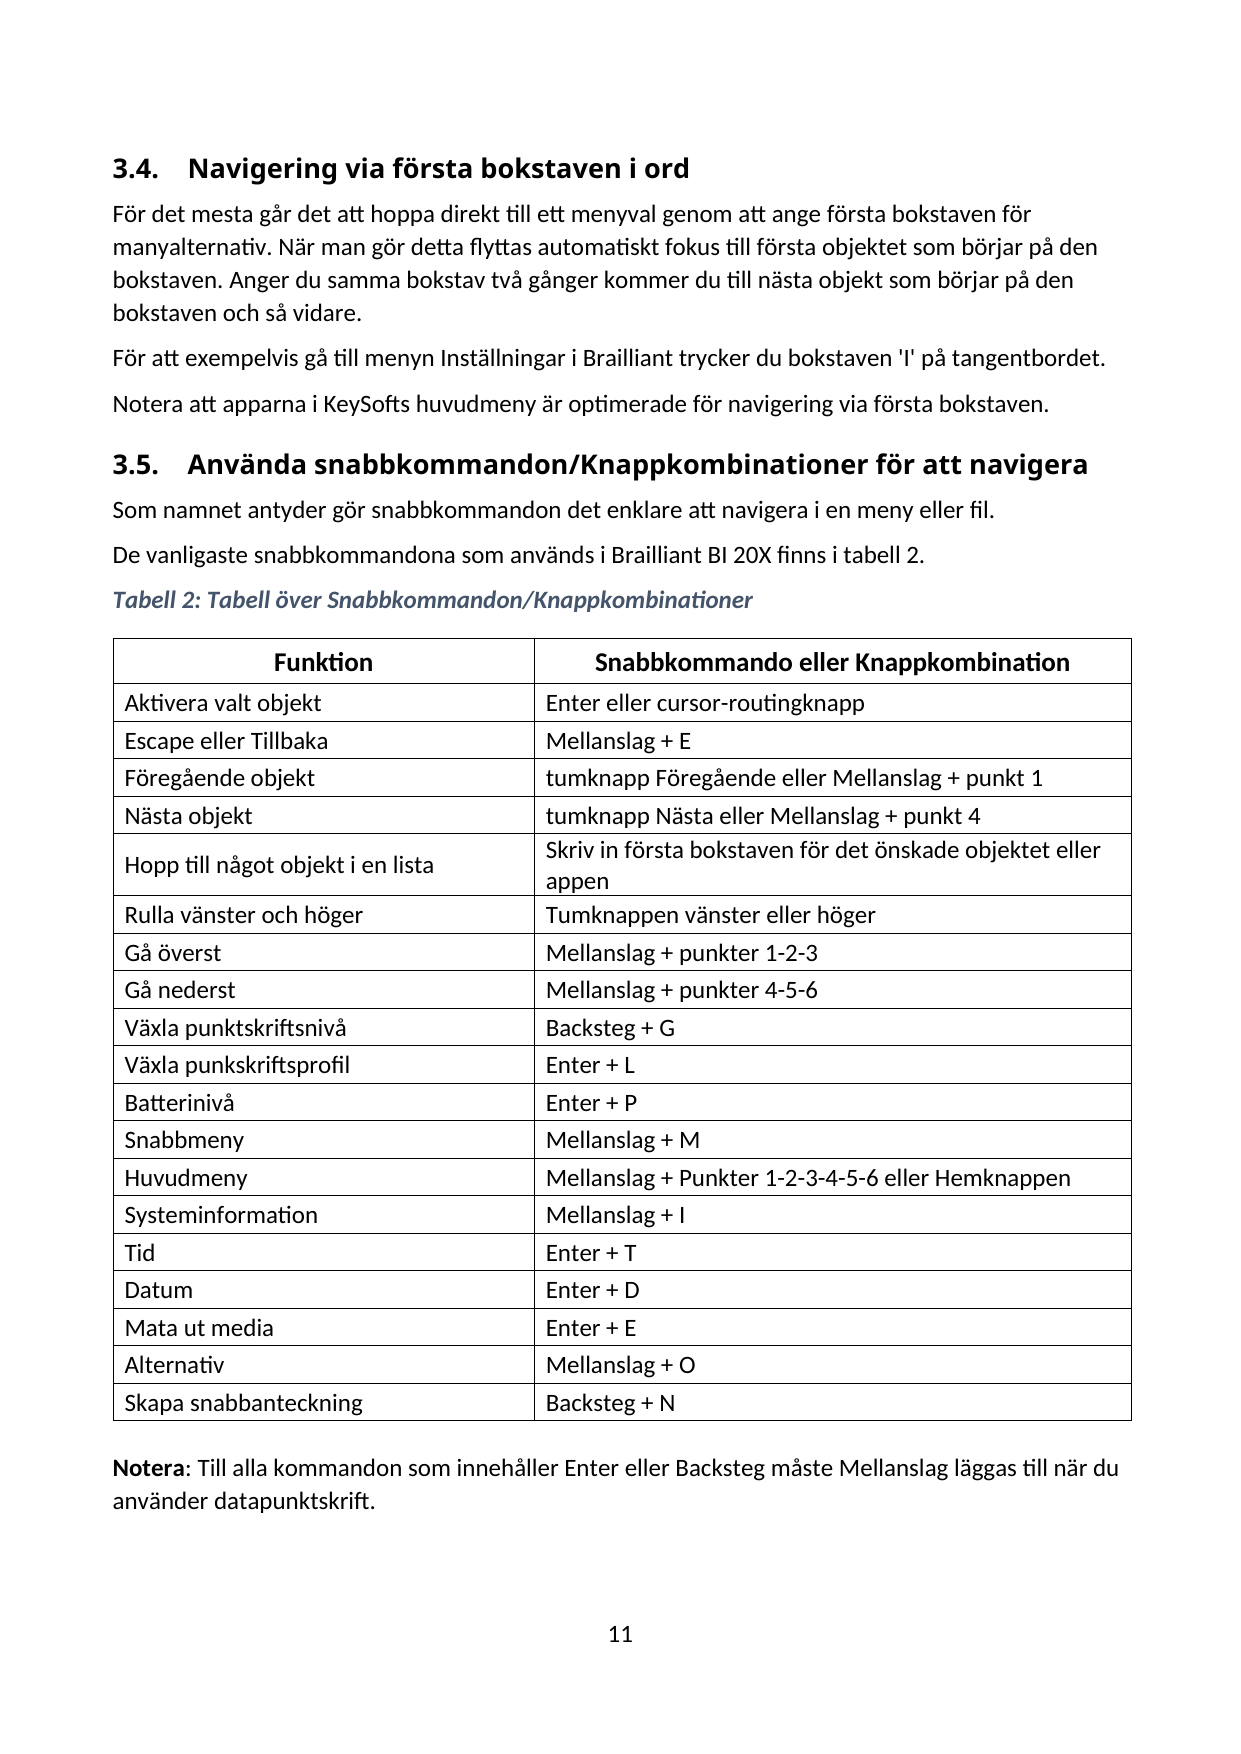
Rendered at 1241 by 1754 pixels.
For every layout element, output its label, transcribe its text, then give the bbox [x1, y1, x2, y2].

table_cell Enter + T [535, 1234, 1131, 1270]
table_cell Skapa snabbanteckning [114, 1384, 534, 1420]
table_cell Enter + D [535, 1271, 1131, 1308]
table_cell Mellanslag + E [535, 722, 1131, 758]
table_cell Mellanslag + Punkter 1-2-3-4-5-6 eller Hemknappen [535, 1159, 1131, 1195]
table_cell Mellanslag + punkter 1-2-3 [535, 934, 1131, 970]
table_cell Växla punkskriftsprofil [114, 1046, 534, 1083]
table_header Funktion [114, 639, 534, 683]
table_cell Datum [114, 1271, 534, 1308]
table_cell Huvudmeny [114, 1159, 534, 1195]
table_cell Mellanslag + punkter 4-5-6 [535, 971, 1131, 1008]
table_cell Enter + P [535, 1084, 1131, 1120]
table_cell Aktivera valt objekt [114, 684, 534, 721]
text Som namnet antyder gör snabbkommandon det enklare att navigera i en meny eller fil. [112, 494, 1128, 524]
table_cell Gå överst [114, 934, 534, 970]
table_cell Enter + L [535, 1046, 1131, 1083]
text Notera att apparna i KeySofts huvudmeny är optimerade för navigering via första bokstaven. [112, 388, 1128, 418]
table_cell Nästa objekt [114, 797, 534, 833]
table_cell Mellanslag + M [535, 1121, 1131, 1158]
table_cell Föregående objekt [114, 759, 534, 796]
table_cell Mellanslag + I [535, 1196, 1131, 1233]
text Notera: Till alla kommandon som innehåller Enter eller Backsteg måste Mellanslag läggas till när du använder datapunktskrift. [112, 1452, 1128, 1515]
table_cell Escape eller Tillbaka [114, 722, 534, 758]
table_cell Tid [114, 1234, 534, 1270]
table_cell tumknapp Nästa eller Mellanslag + punkt 4 [535, 797, 1131, 833]
table_cell Hopp till något objekt i en lista [114, 834, 534, 895]
table_cell Enter eller cursor-routingknapp [535, 684, 1131, 721]
text För det mesta går det att hoppa direkt till ett menyval genom att ange första bokstaven för manyalternativ. När man gör detta flyttas automatiskt fokus till första objektet som börjar på den bokstaven. Anger du samma bokstav två gånger kommer du till nästa objekt som börjar på den bokstaven och så vidare. [112, 198, 1128, 327]
table_cell Mata ut media [114, 1309, 534, 1345]
table_cell Enter + E [535, 1309, 1131, 1345]
table_cell Batterinivå [114, 1084, 534, 1120]
text För att exempelvis gå till menyn Inställningar i Brailliant trycker du bokstaven 'I' på tangentbordet. [112, 342, 1128, 373]
table_cell Gå nederst [114, 971, 534, 1008]
text De vanligaste snabbkommandona som används i Brailliant BI 20X finns i tabell 2. [112, 539, 1128, 570]
table_cell Tumknappen vänster eller höger [535, 896, 1131, 933]
table_cell Rulla vänster och höger [114, 896, 534, 933]
table_cell Systeminformation [114, 1196, 534, 1233]
table_cell Växla punktskriftsnivå [114, 1009, 534, 1045]
table_cell Snabbmeny [114, 1121, 534, 1158]
subtitle Använda snabbkommandon/Knappkombinationer för att navigera [112, 446, 1128, 482]
text Tabell 2: Tabell över Snabbkommandon/Knappkombinationer [112, 584, 1128, 615]
table_cell Backsteg + N [535, 1384, 1131, 1420]
table_header Snabbkommando eller Knappkombination [535, 639, 1131, 683]
table_cell tumknapp Föregående eller Mellanslag + punkt 1 [535, 759, 1131, 796]
table_cell Mellanslag + O [535, 1346, 1131, 1383]
table_cell Backsteg + G [535, 1009, 1131, 1045]
subtitle Navigering via första bokstaven i ord [112, 150, 1128, 187]
table_cell Skriv in första bokstaven för det önskade objektet eller appen [535, 834, 1131, 895]
table_cell Alternativ [114, 1346, 534, 1383]
